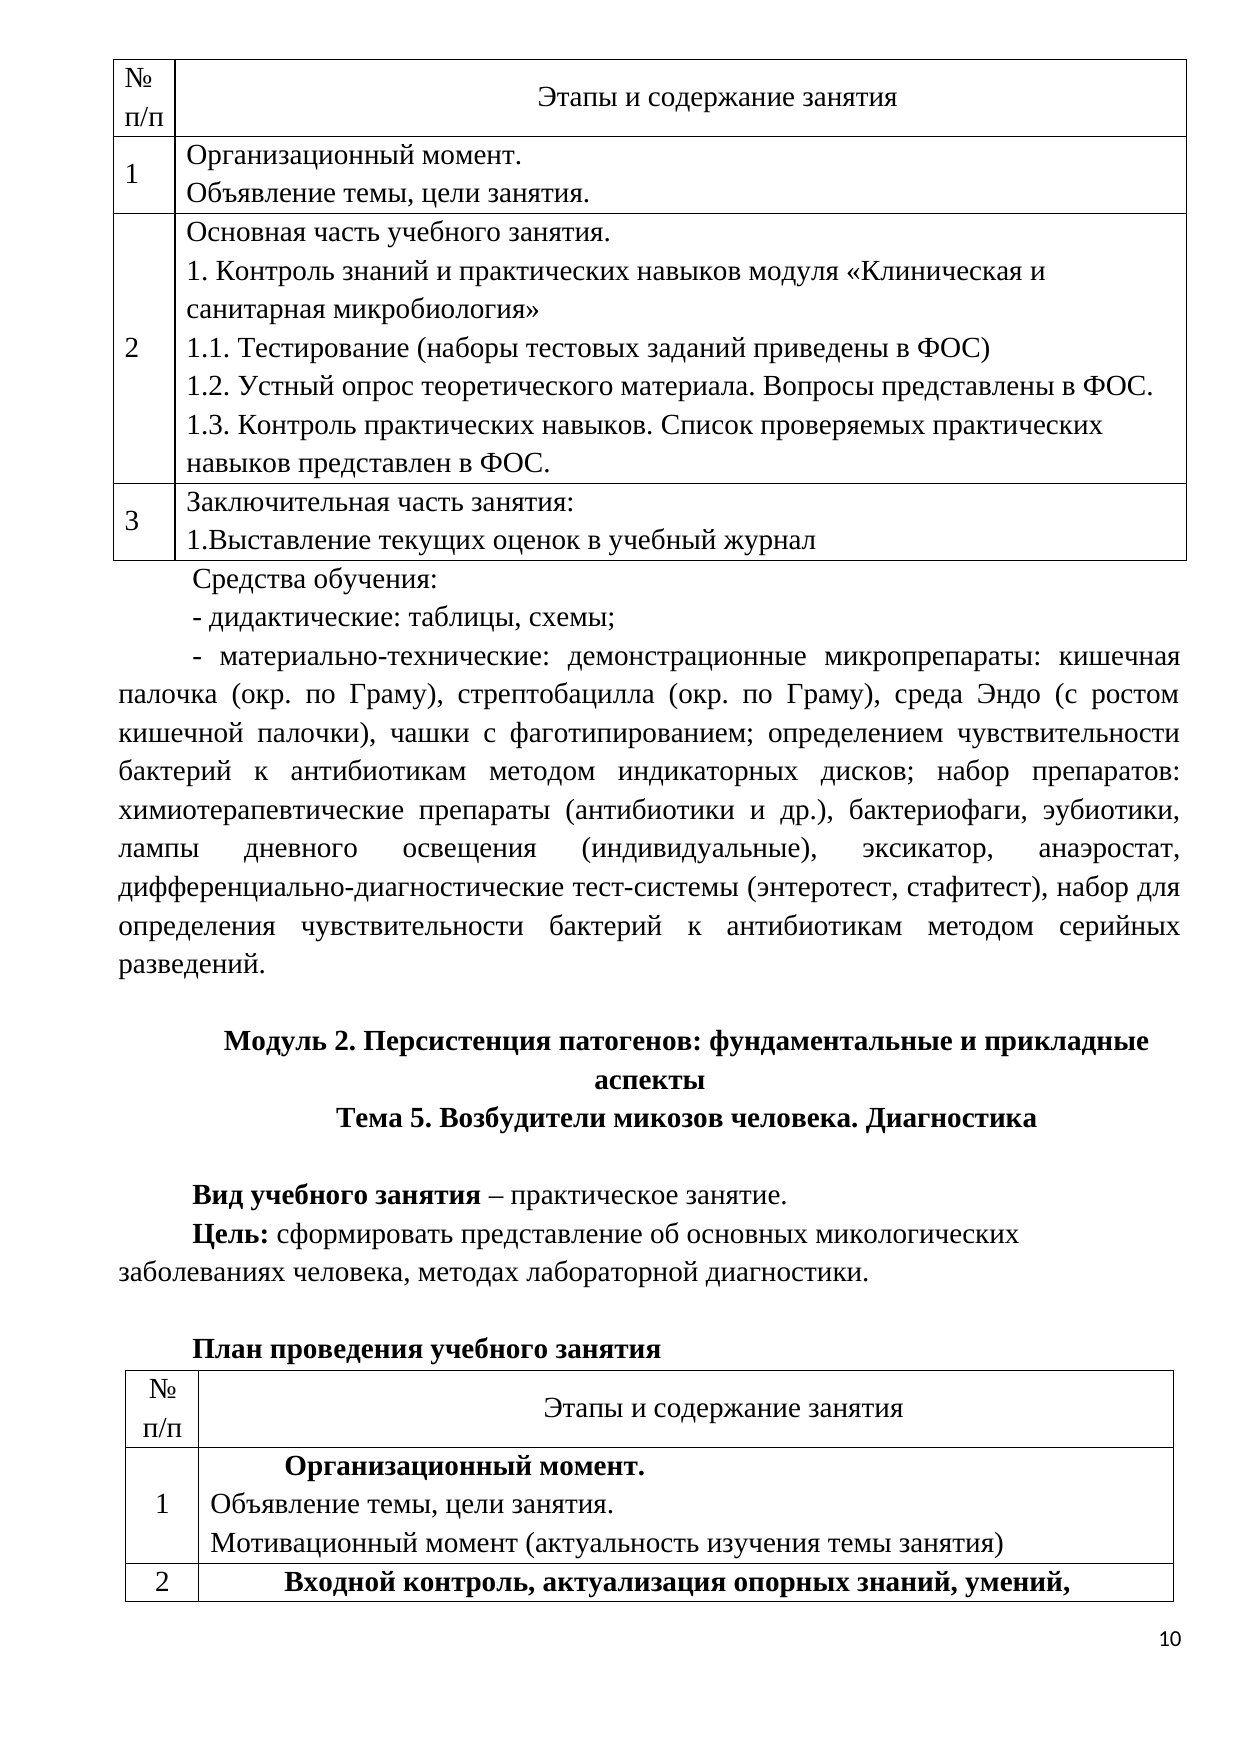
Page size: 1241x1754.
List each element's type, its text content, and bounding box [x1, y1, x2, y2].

table_cell 1 [126, 1448, 198, 1563]
table_header Этапы и содержание занятия [199, 1371, 1173, 1447]
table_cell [199, 1564, 1173, 1601]
table_cell 1 [114, 137, 174, 213]
text Средства обучения: [118, 561, 1181, 594]
text Модуль 2. Персистенция патогенов: фундаментальные и прикладные аспекты [118, 1023, 1181, 1095]
text Тема 5. Возбудители микозов человека. Диагностика [118, 1100, 1181, 1134]
table_cell Заключительная часть занятия: 1.Выставление текущих оценок в учебный журнал [176, 484, 1186, 560]
table_header № п/п [114, 60, 174, 136]
table_cell Основная часть учебного занятия. 1. Контроль знаний и практических навыков модуля «Клиническая и санитарная микробиология» 1.1. Тестирование (наборы тестовых заданий приведены в ФОС) 1.2. Устный опрос теоретического материала. Вопросы представлены в ФОС. 1.3. Контроль практических навыков. Список проверяемых практических навыков представлен в ФОС. [176, 214, 1186, 483]
text - дидактические: таблицы, схемы; [118, 599, 1181, 633]
table_cell 2 [114, 214, 174, 483]
table_cell 2 [126, 1564, 198, 1601]
text Вид учебного занятия – практическое занятие. [118, 1177, 1181, 1211]
text - материально-технические: демонстрационные микропрепараты: кишечная палочка (окр. по Граму), стрептобацилла (окр. по Граму), среда Эндо (с ростом кишечной палочки), чашки с фаготипированием; определением чувствительности бактерий к антибиотикам методом индикаторных дисков; набор препаратов: химиотерапевтические препараты (антибиотики и др.), бактериофаги, эубиотики, лампы дневного освещения (индивидуальные), эксикатор, анаэростат, дифференциально-диагностические тест-системы (энтеротест, стафитест), набор для определения чувствительности бактерий к антибиотикам методом серийных разведений. [118, 638, 1181, 980]
text Цель: сформировать представление об основных микологических заболеваниях человека, методах лабораторной диагностики. [118, 1216, 1181, 1288]
table_cell Организационный момент. Объявление темы, цели занятия. [176, 137, 1186, 213]
table_cell Организационный момент. Объявление темы, цели занятия. Мотивационный момент (актуальность изучения темы занятия) [199, 1448, 1173, 1563]
text План проведения учебного занятия [118, 1332, 1181, 1365]
table_header Этапы и содержание занятия [176, 60, 1186, 136]
table_header № п/п [126, 1371, 198, 1447]
table_cell 3 [114, 484, 174, 560]
